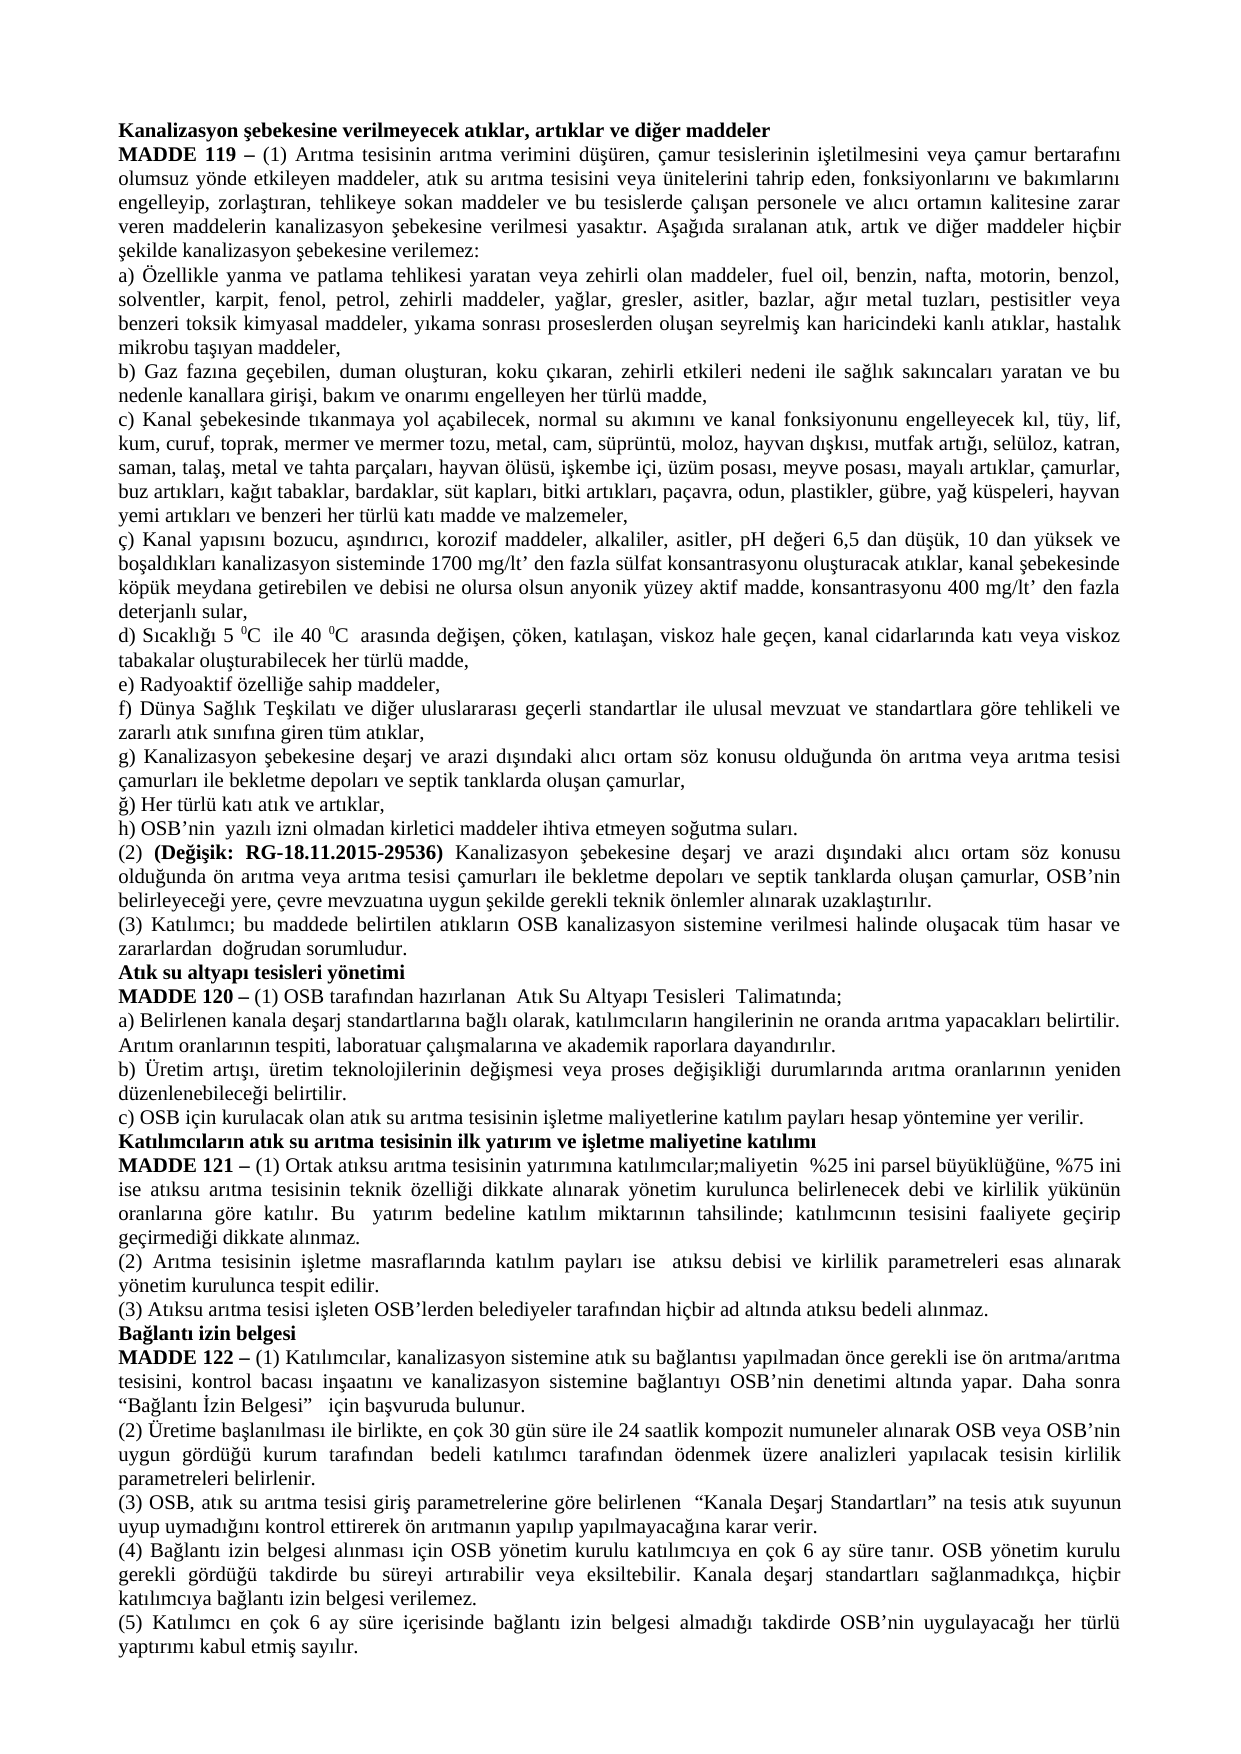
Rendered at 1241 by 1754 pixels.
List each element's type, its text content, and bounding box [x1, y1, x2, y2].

text c) Kanal şebekesinde tıkanmaya yol açabilecek, normal su akımını ve kanal fonksiyonunu engelleyecek kıl, tüy, lif, kum, curuf, toprak, mermer ve mermer tozu, metal, cam, süprüntü, moloz, hayvan dışkısı, mutfak artığı, selüloz, katran, saman, talaş, metal ve tahta parçaları, hayvan ölüsü, işkembe içi, üzüm posası, meyve posası, mayalı artıklar, çamurlar, buz artıkları, kağıt tabaklar, bardaklar, süt kapları, bitki artıkları, paçavra, odun, plastikler, gübre, yağ küspeleri, hayvan yemi artıkları ve benzeri her türlü katı madde ve malzemeler, [118, 407, 1122, 527]
text (2) (Değişik: RG-18.11.2015-29536) Kanalizasyon şebekesine deşarj ve arazi dışındaki alıcı ortam söz konusu olduğunda ön arıtma veya arıtma tesisi çamurları ile bekletme depoları ve septik tanklarda oluşan çamurlar, OSB’nin belirleyeceği yere, çevre mevzuatına uygun şekilde gerekli teknik önlemler alınarak uzaklaştırılır. [118, 840, 1122, 912]
text (3) OSB, atık su arıtma tesisi giriş parametrelerine göre belirlenen “Kanala Deşarj Standartları” na tesis atık suyunun uyup uymadığını kontrol ettirerek ön arıtmanın yapılıp yapılmayacağına karar verir. [118, 1490, 1122, 1538]
text Atık su altyapı tesisleri yönetimi [118, 960, 1122, 984]
text c) OSB için kurulacak olan atık su arıtma tesisinin işletme maliyetlerine katılım payları hesap yöntemine yer verilir. [118, 1105, 1122, 1129]
text MADDE 120 – (1) OSB tarafından hazırlanan Atık Su Altyapı Tesisleri Talimatında; [118, 984, 1122, 1008]
text f) Dünya Sağlık Teşkilatı ve diğer uluslararası geçerli standartlar ile ulusal mevzuat ve standartlara göre tehlikeli ve zararlı atık sınıfına giren tüm atıklar, [118, 696, 1122, 744]
text MADDE 119 – (1) Arıtma tesisinin arıtma verimini düşüren, çamur tesislerinin işletilmesini veya çamur bertarafını olumsuz yönde etkileyen maddeler, atık su arıtma tesisini veya ünitelerini tahrip eden, fonksiyonlarını ve bakımlarını engelleyip, zorlaştıran, tehlikeye sokan maddeler ve bu tesislerde çalışan personele ve alıcı ortamın kalitesine zarar veren maddelerin kanalizasyon şebekesine verilmesi yasaktır. Aşağıda sıralanan atık, artık ve diğer maddeler hiçbir şekilde kanalizasyon şebekesine verilemez: [118, 142, 1122, 262]
text (2) Arıtma tesisinin işletme masraflarında katılım payları ise atıksu debisi ve kirlilik parametreleri esas alınarak yönetim kurulunca tespit edilir. [118, 1249, 1122, 1297]
text a) Belirlenen kanala deşarj standartlarına bağlı olarak, katılımcıların hangilerinin ne oranda arıtma yapacakları belirtilir. Arıtım oranlarının tespiti, laboratuar çalışmalarına ve akademik raporlara dayandırılır. [118, 1008, 1122, 1057]
text ğ) Her türlü katı atık ve artıklar, [118, 792, 1122, 816]
text h) OSB’nin yazılı izni olmadan kirletici maddeler ihtiva etmeyen soğutma suları. [118, 816, 1122, 840]
text b) Gaz fazına geçebilen, duman oluşturan, koku çıkaran, zehirli etkileri nedeni ile sağlık sakıncaları yaratan ve bu nedenle kanallara girişi, bakım ve onarımı engelleyen her türlü madde, [118, 359, 1122, 407]
text b) Üretim artışı, üretim teknolojilerinin değişmesi veya proses değişikliği durumlarında arıtma oranlarının yeniden düzenlenebileceği belirtilir. [118, 1057, 1122, 1105]
text a) Özellikle yanma ve patlama tehlikesi yaratan veya zehirli olan maddeler, fuel oil, benzin, nafta, motorin, benzol, solventler, karpit, fenol, petrol, zehirli maddeler, yağlar, gresler, asitler, bazlar, ağır metal tuzları, pestisitler veya benzeri toksik kimyasal maddeler, yıkama sonrası proseslerden oluşan seyrelmiş kan haricindeki kanlı atıklar, hastalık mikrobu taşıyan maddeler, [118, 262, 1122, 359]
text ç) Kanal yapısını bozucu, aşındırıcı, korozif maddeler, alkaliler, asitler, pH değeri 6,5 dan düşük, 10 dan yüksek ve boşaldıkları kanalizasyon sisteminde 1700 mg/lt’ den fazla sülfat konsantrasyonu oluşturacak atıklar, kanal şebekesinde köpük meydana getirebilen ve debisi ne olursa olsun anyonik yüzey aktif madde, konsantrasyonu 400 mg/lt’ den fazla deterjanlı sular, [118, 527, 1122, 623]
text Bağlantı izin belgesi [118, 1321, 1122, 1345]
text (2) Üretime başlanılması ile birlikte, en çok 30 gün süre ile 24 saatlik kompozit numuneler alınarak OSB veya OSB’nin uygun gördüğü kurum tarafından bedeli katılımcı tarafından ödenmek üzere analizleri yapılacak tesisin kirlilik parametreleri belirlenir. [118, 1417, 1122, 1490]
text MADDE 121 – (1) Ortak atıksu arıtma tesisinin yatırımına katılımcılar;maliyetin %25 ini parsel büyüklüğüne, %75 ini ise atıksu arıtma tesisinin teknik özelliği dikkate alınarak yönetim kurulunca belirlenecek debi ve kirlilik yükünün oranlarına göre katılır. Bu yatırım bedeline katılım miktarının tahsilinde; katılımcının tesisini faaliyete geçirip geçirmediği dikkate alınmaz. [118, 1153, 1122, 1249]
text d) Sıcaklığı 5 0C ile 40 0C arasında değişen, çöken, katılaşan, viskoz hale geçen, kanal cidarlarında katı veya viskoz tabakalar oluşturabilecek her türlü madde, [118, 623, 1122, 672]
text MADDE 122 – (1) Katılımcılar, kanalizasyon sistemine atık su bağlantısı yapılmadan önce gerekli ise ön arıtma/arıtma tesisini, kontrol bacası inşaatını ve kanalizasyon sistemine bağlantıyı OSB’nin denetimi altında yapar. Daha sonra “Bağlantı İzin Belgesi” için başvuruda bulunur. [118, 1345, 1122, 1417]
text g) Kanalizasyon şebekesine deşarj ve arazi dışındaki alıcı ortam söz konusu olduğunda ön arıtma veya arıtma tesisi çamurları ile bekletme depoları ve septik tanklarda oluşan çamurlar, [118, 744, 1122, 792]
text (3) Katılımcı; bu maddede belirtilen atıkların OSB kanalizasyon sistemine verilmesi halinde oluşacak tüm hasar ve zararlardan doğrudan sorumludur. [118, 912, 1122, 960]
text Katılımcıların atık su arıtma tesisinin ilk yatırım ve işletme maliyetine katılımı [118, 1129, 1122, 1153]
text (4) Bağlantı izin belgesi alınması için OSB yönetim kurulu katılımcıya en çok 6 ay süre tanır. OSB yönetim kurulu gerekli gördüğü takdirde bu süreyi artırabilir veya eksiltebilir. Kanala deşarj standartları sağlanmadıkça, hiçbir katılımcıya bağlantı izin belgesi verilemez. [118, 1538, 1122, 1610]
text e) Radyoaktif özelliğe sahip maddeler, [118, 672, 1122, 696]
text Kanalizasyon şebekesine verilmeyecek atıklar, artıklar ve diğer maddeler [118, 118, 1122, 142]
text (5) Katılımcı en çok 6 ay süre içerisinde bağlantı izin belgesi almadığı takdirde OSB’nin uygulayacağı her türlü yaptırımı kabul etmiş sayılır. [118, 1610, 1122, 1658]
text (3) Atıksu arıtma tesisi işleten OSB’lerden belediyeler tarafından hiçbir ad altında atıksu bedeli alınmaz. [118, 1297, 1122, 1321]
